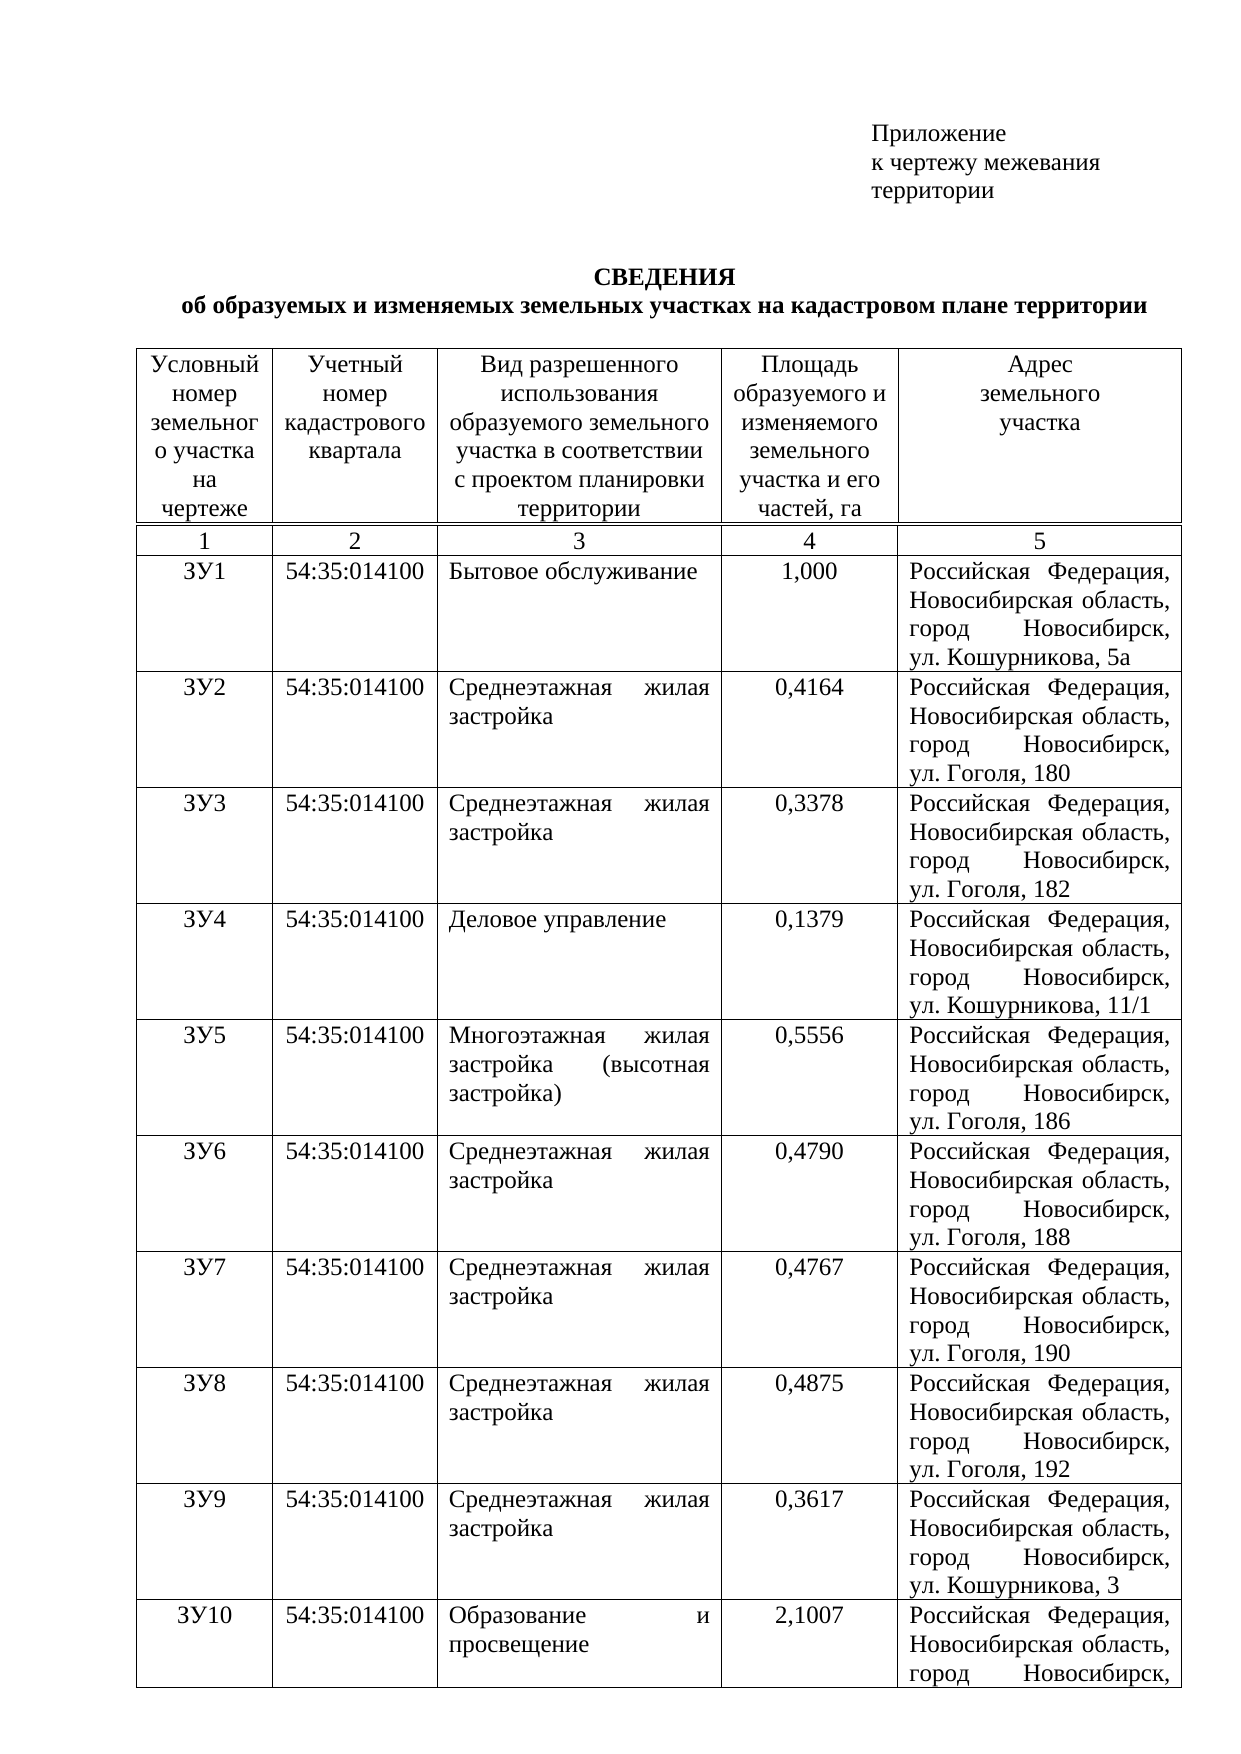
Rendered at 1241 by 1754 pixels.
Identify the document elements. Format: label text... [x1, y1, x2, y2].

table_header Площадь образуемого и изменяемого земельного участка и его частей, га [722, 349, 898, 522]
table_cell Российская Федерация, Новосибирская область, город Новосибирск, ул. Гоголя, 182 [898, 788, 1181, 903]
table_cell Среднеэтажная жилая застройка [438, 1136, 721, 1251]
text Приложение [871, 118, 1181, 147]
text об образуемых и изменяемых земельных участках на кадастровом плане территории [148, 291, 1181, 319]
table_header Вид разрешенного использования образуемого земельного участка в соответствии с проектом планировки территории [438, 349, 721, 522]
table_cell 2,1007 [722, 1600, 897, 1687]
table_header 1 [137, 526, 272, 555]
table_cell ЗУ9 [137, 1484, 272, 1599]
table_cell 54:35:014100 [273, 1020, 437, 1135]
table_header 3 [438, 526, 721, 555]
table_cell ЗУ4 [137, 904, 272, 1019]
table_cell ЗУ7 [137, 1252, 272, 1367]
table_cell Среднеэтажная жилая застройка [438, 1368, 721, 1483]
table_cell Российская Федерация, Новосибирская область, город Новосибирск, ул. Гоголя, 192 [898, 1368, 1181, 1483]
table_cell Российская Федерация, Новосибирская область, город Новосибирск, ул. Гоголя, 188 [898, 1136, 1181, 1251]
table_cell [898, 1600, 1181, 1687]
table_cell ЗУ3 [137, 788, 272, 903]
table_cell Российская Федерация, Новосибирская область, город Новосибирск, ул. Гоголя, 180 [898, 672, 1181, 787]
table_cell 0,4767 [722, 1252, 897, 1367]
table_header Условный номер земельного участка на чертеже [137, 349, 272, 522]
text к чертежу межевания [871, 147, 1181, 176]
table_cell 0,4875 [722, 1368, 897, 1483]
table_cell Образование и просвещение [438, 1600, 721, 1687]
table_header 5 [898, 526, 1181, 555]
table_cell ЗУ10 [137, 1600, 272, 1687]
table_cell Российская Федерация, Новосибирская область, город Новосибирск, ул. Гоголя, 190 [898, 1252, 1181, 1367]
table_cell 54:35:014100 [273, 1252, 437, 1367]
table_cell 0,5556 [722, 1020, 897, 1135]
table_cell 0,1379 [722, 904, 897, 1019]
table_cell Бытовое обслуживание [438, 556, 721, 671]
table_cell 0,3617 [722, 1484, 897, 1599]
table_cell Российская Федерация, Новосибирская область, город Новосибирск, ул. Кошурникова, 3 [898, 1484, 1181, 1599]
table_cell 54:35:014100 [273, 672, 437, 787]
table_cell Многоэтажная жилая застройка (высотная застройка) [438, 1020, 721, 1135]
table_header Учетный номер кадастрового квартала [273, 349, 437, 522]
table_cell Российская Федерация, Новосибирская область, город Новосибирск, ул. Кошурникова, 5а [898, 556, 1181, 671]
table_header 2 [273, 526, 437, 555]
text СВЕДЕНИЯ [133, 262, 1181, 291]
table_cell Среднеэтажная жилая застройка [438, 1484, 721, 1599]
table_header 4 [722, 526, 897, 555]
table_cell 1,000 [722, 556, 897, 671]
table_cell Деловое управление [438, 904, 721, 1019]
table_cell Российская Федерация, Новосибирская область, город Новосибирск, ул. Кошурникова, 11/1 [898, 904, 1181, 1019]
table_cell ЗУ5 [137, 1020, 272, 1135]
table_cell 0,3378 [722, 788, 897, 903]
table_cell ЗУ8 [137, 1368, 272, 1483]
table_cell Среднеэтажная жилая застройка [438, 672, 721, 787]
table_cell 0,4790 [722, 1136, 897, 1251]
table_cell 0,4164 [722, 672, 897, 787]
table_cell Среднеэтажная жилая застройка [438, 788, 721, 903]
table_header Адрес земельного участка [899, 349, 1181, 522]
table_cell Среднеэтажная жилая застройка [438, 1252, 721, 1367]
table_cell 54:35:014100 [273, 1600, 437, 1687]
table_cell 54:35:014100 [273, 904, 437, 1019]
table_cell 54:35:014100 [273, 556, 437, 671]
table_cell 54:35:014100 [273, 788, 437, 903]
table_cell 54:35:014100 [273, 1484, 437, 1599]
table_cell ЗУ6 [137, 1136, 272, 1251]
table_cell ЗУ2 [137, 672, 272, 787]
text территории [871, 176, 1181, 204]
table_cell Российская Федерация, Новосибирская область, город Новосибирск, ул. Гоголя, 186 [898, 1020, 1181, 1135]
table_cell ЗУ1 [137, 556, 272, 671]
table_cell 54:35:014100 [273, 1136, 437, 1251]
table_cell 54:35:014100 [273, 1368, 437, 1483]
